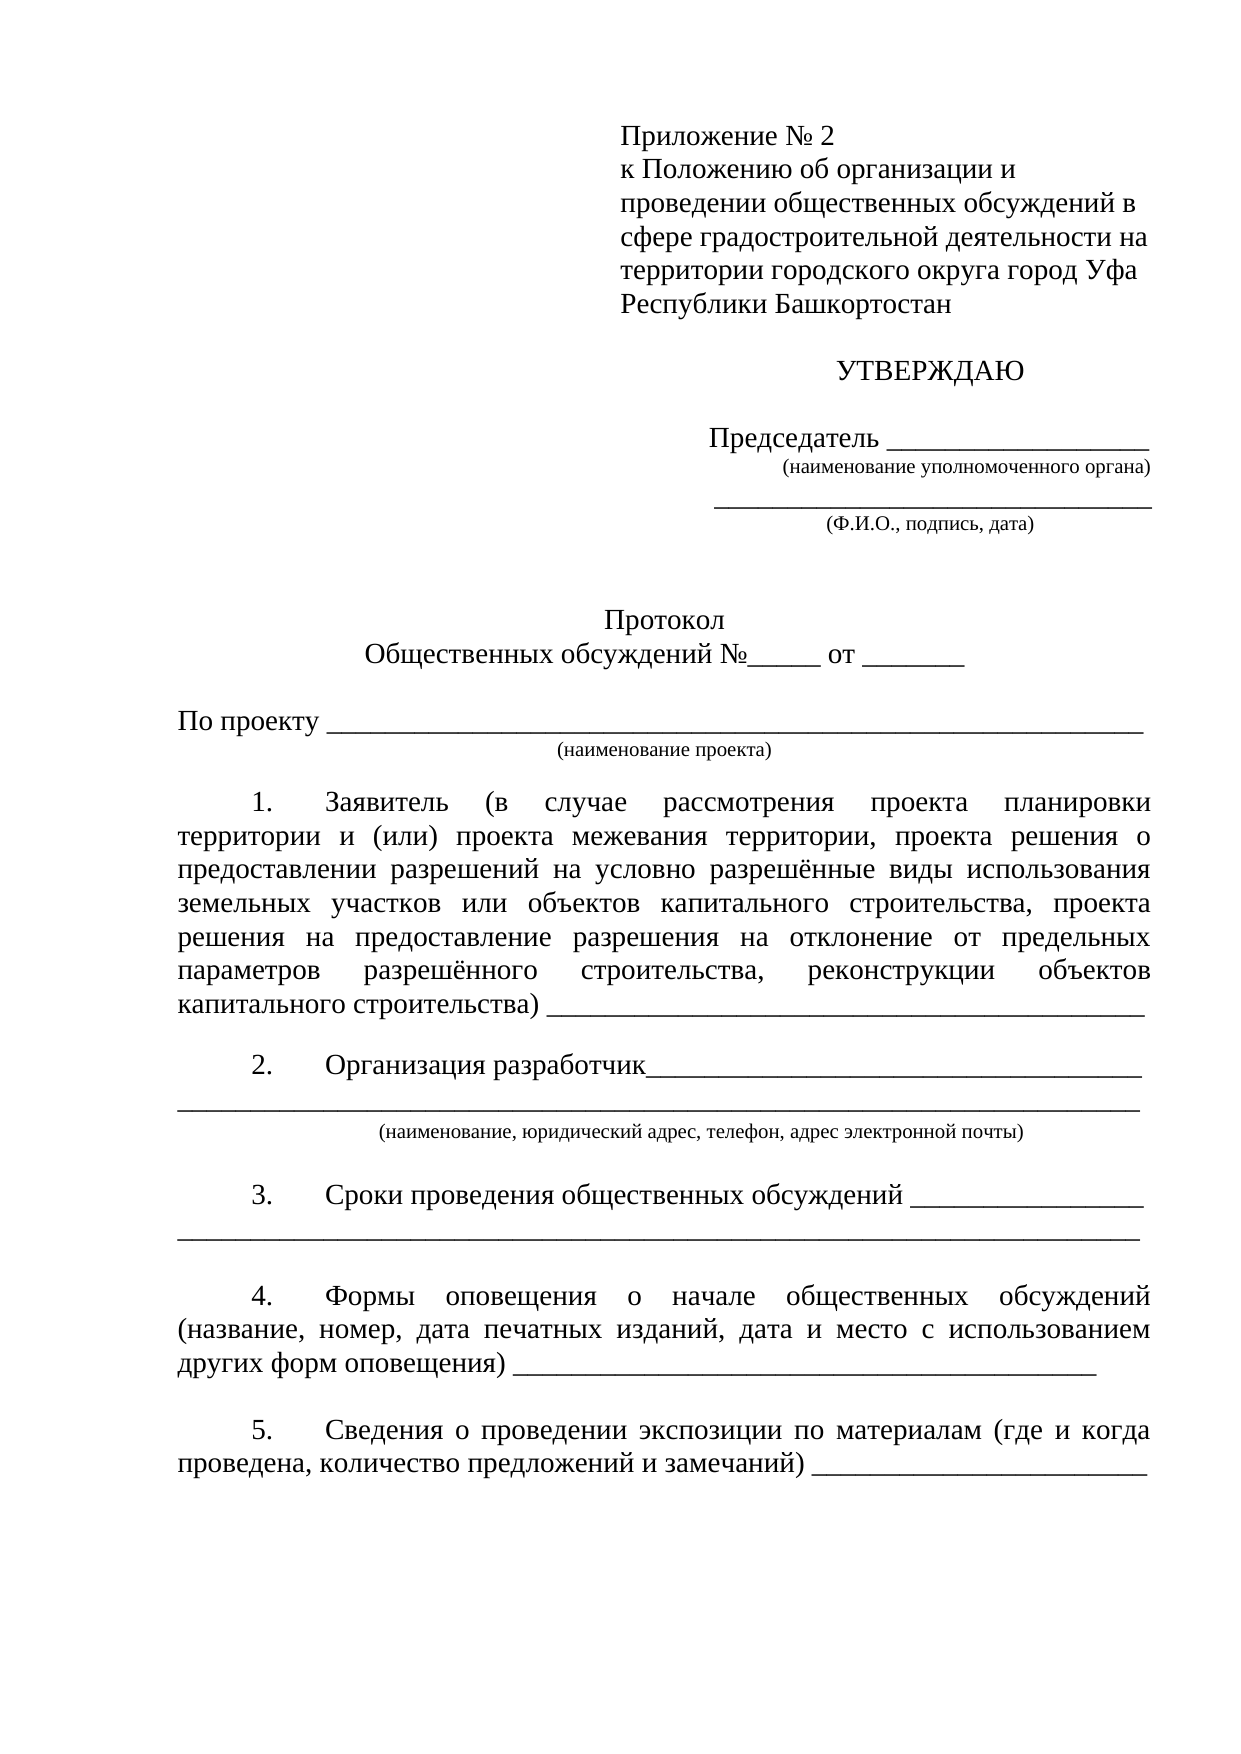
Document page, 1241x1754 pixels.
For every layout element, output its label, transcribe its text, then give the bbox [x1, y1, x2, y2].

list Сведения о проведении экспозиции по материалам (где и когда проведена, количество предложений и замечаний) _______________________ [177, 1412, 1152, 1479]
list Организация разработчик__________________________________ [177, 1047, 1152, 1081]
text Председатель __________________ [709, 420, 1152, 453]
text к Положению об организации и проведении общественных обсуждений в сфере градостроительной деятельности на территории городского округа город Уфа Республики Башкортостан [620, 152, 1152, 319]
text (наименование проекта) [118, 736, 1152, 761]
list Формы оповещения о начале общественных обсуждений (название, номер, дата печатных изданий, дата и место с использованием других форм оповещения) ________________________________________ [177, 1278, 1152, 1378]
text (наименование, юридический адрес, телефон, адрес электронной почты) [177, 1119, 1152, 1143]
text По проекту ________________________________________________________ [118, 703, 1152, 736]
text ______________________________ [709, 478, 1152, 511]
text (Ф.И.О., подпись, дата) [709, 511, 1152, 535]
list __________________________________________________________________ [177, 1081, 1152, 1114]
text Общественных обсуждений №_____ от _______ [177, 636, 1152, 669]
text Приложение № 2 [620, 118, 1152, 152]
text __________________________________________________________________ [177, 1211, 1152, 1244]
list Заявитель (в случае рассмотрения проекта планировки территории и (или) проекта межевания территории, проекта решения о предоставлении разрешений на условно разрешённые виды использования земельных участков или объектов капитального строительства, проекта решения на предоставление разрешения на отклонение от предельных параметров разрешённого строительства, реконструкции объектов капитального строительства) _________________________________________ [177, 784, 1152, 1019]
text Протокол [177, 602, 1152, 636]
text УТВЕРЖДАЮ [709, 353, 1152, 386]
list Сроки проведения общественных обсуждений ________________ [177, 1177, 1152, 1211]
text (наименование уполномоченного органа) [782, 453, 1152, 478]
